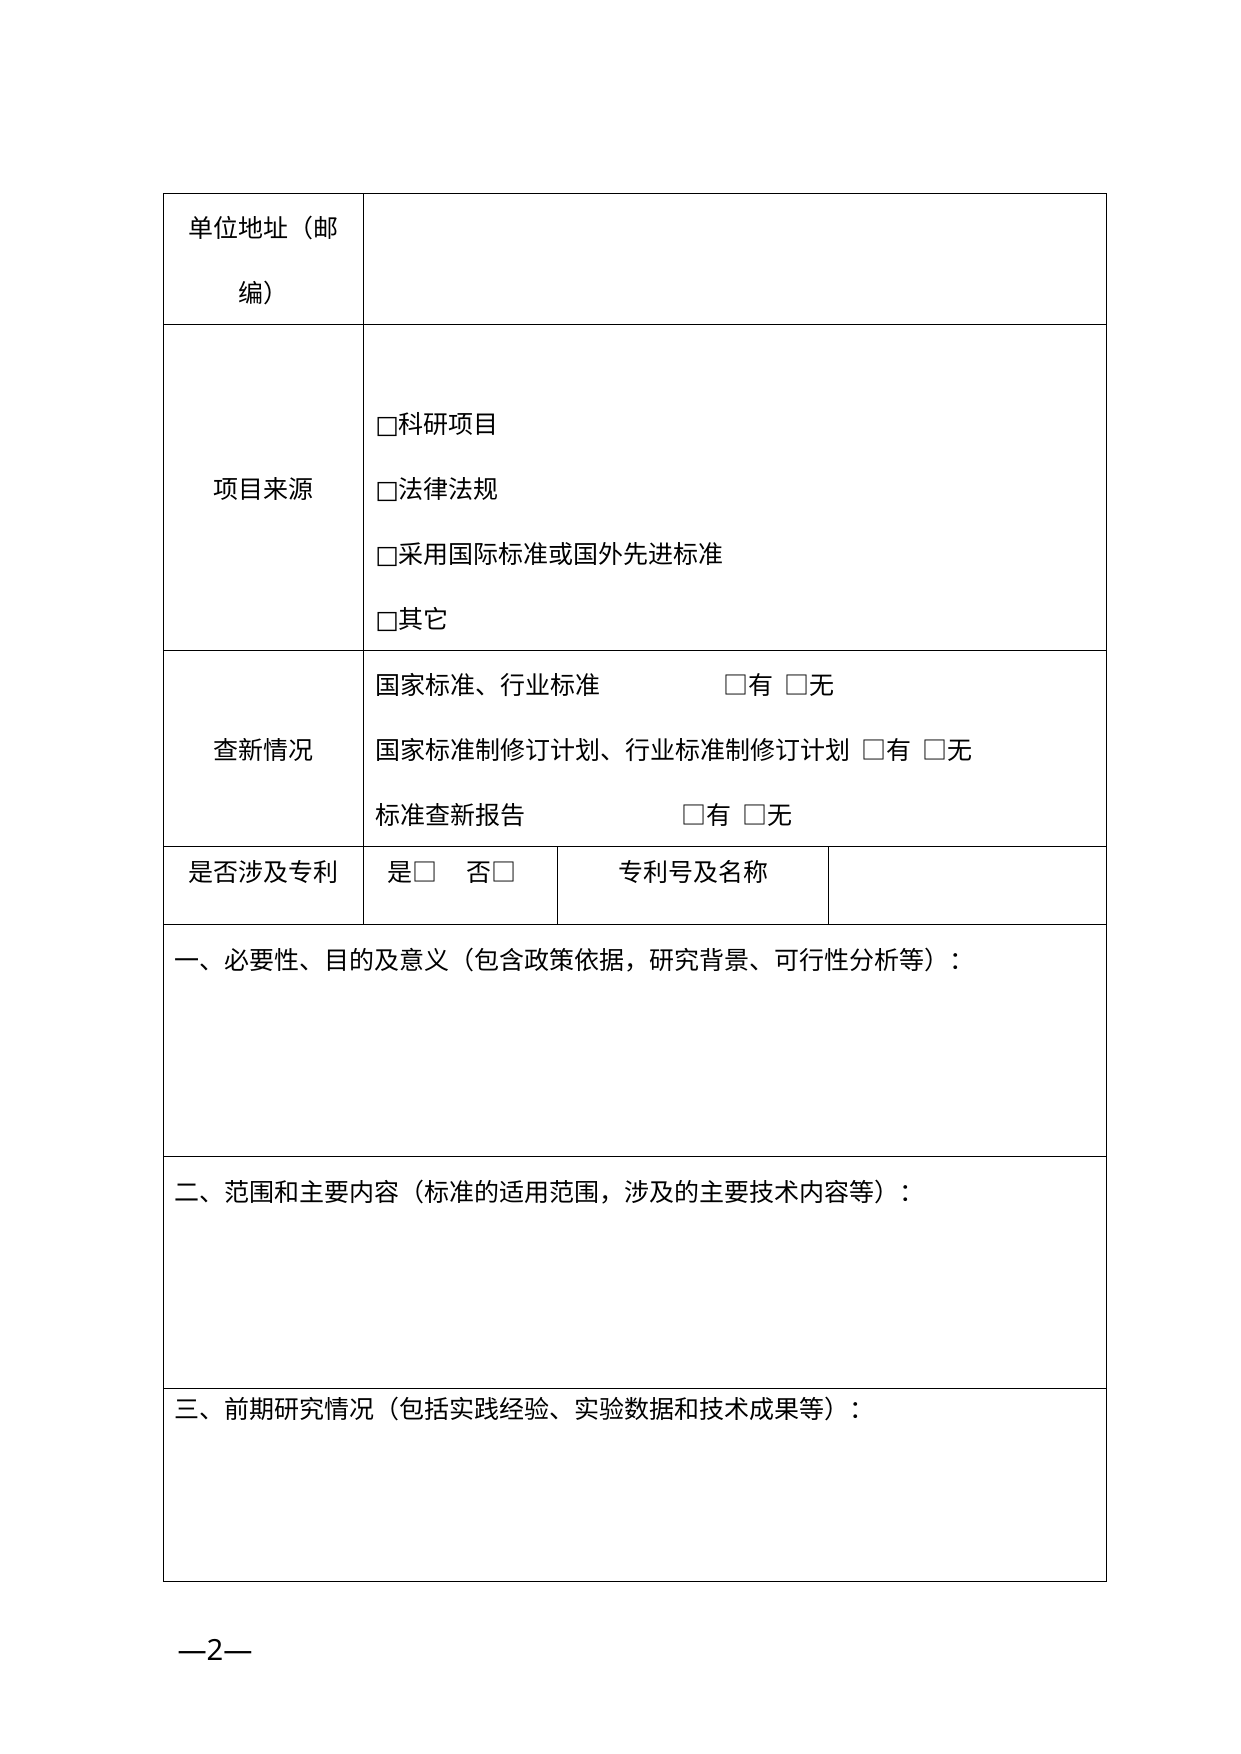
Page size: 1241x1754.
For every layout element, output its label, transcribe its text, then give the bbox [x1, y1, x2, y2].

table_cell [364, 194, 1106, 324]
table_cell 一、必要性、目的及意义（包含政策依据，研究背景、可行性分析等）： [164, 925, 1106, 1156]
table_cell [164, 1389, 1106, 1581]
table_cell 国家标准、行业标准 □有 □无 国家标准制修订计划、行业标准制修订计划 □有 □无 标准查新报告 □有 □无 [364, 651, 1106, 846]
table_cell 是□ 否□ [364, 847, 557, 924]
table_cell □科研项目 □法律法规 □采用国际标准或国外先进标准 □其它 [364, 325, 1106, 650]
table_cell 是否涉及专利 [164, 847, 363, 924]
table_cell 专利号及名称 [558, 847, 828, 924]
table_cell 项目来源 [164, 325, 363, 650]
table_cell 二、范围和主要内容（标准的适用范围，涉及的主要技术内容等）： [164, 1157, 1106, 1388]
table_cell 查新情况 [164, 651, 363, 846]
table_cell 单位地址（邮编） [164, 194, 363, 324]
table_cell [829, 847, 1106, 924]
